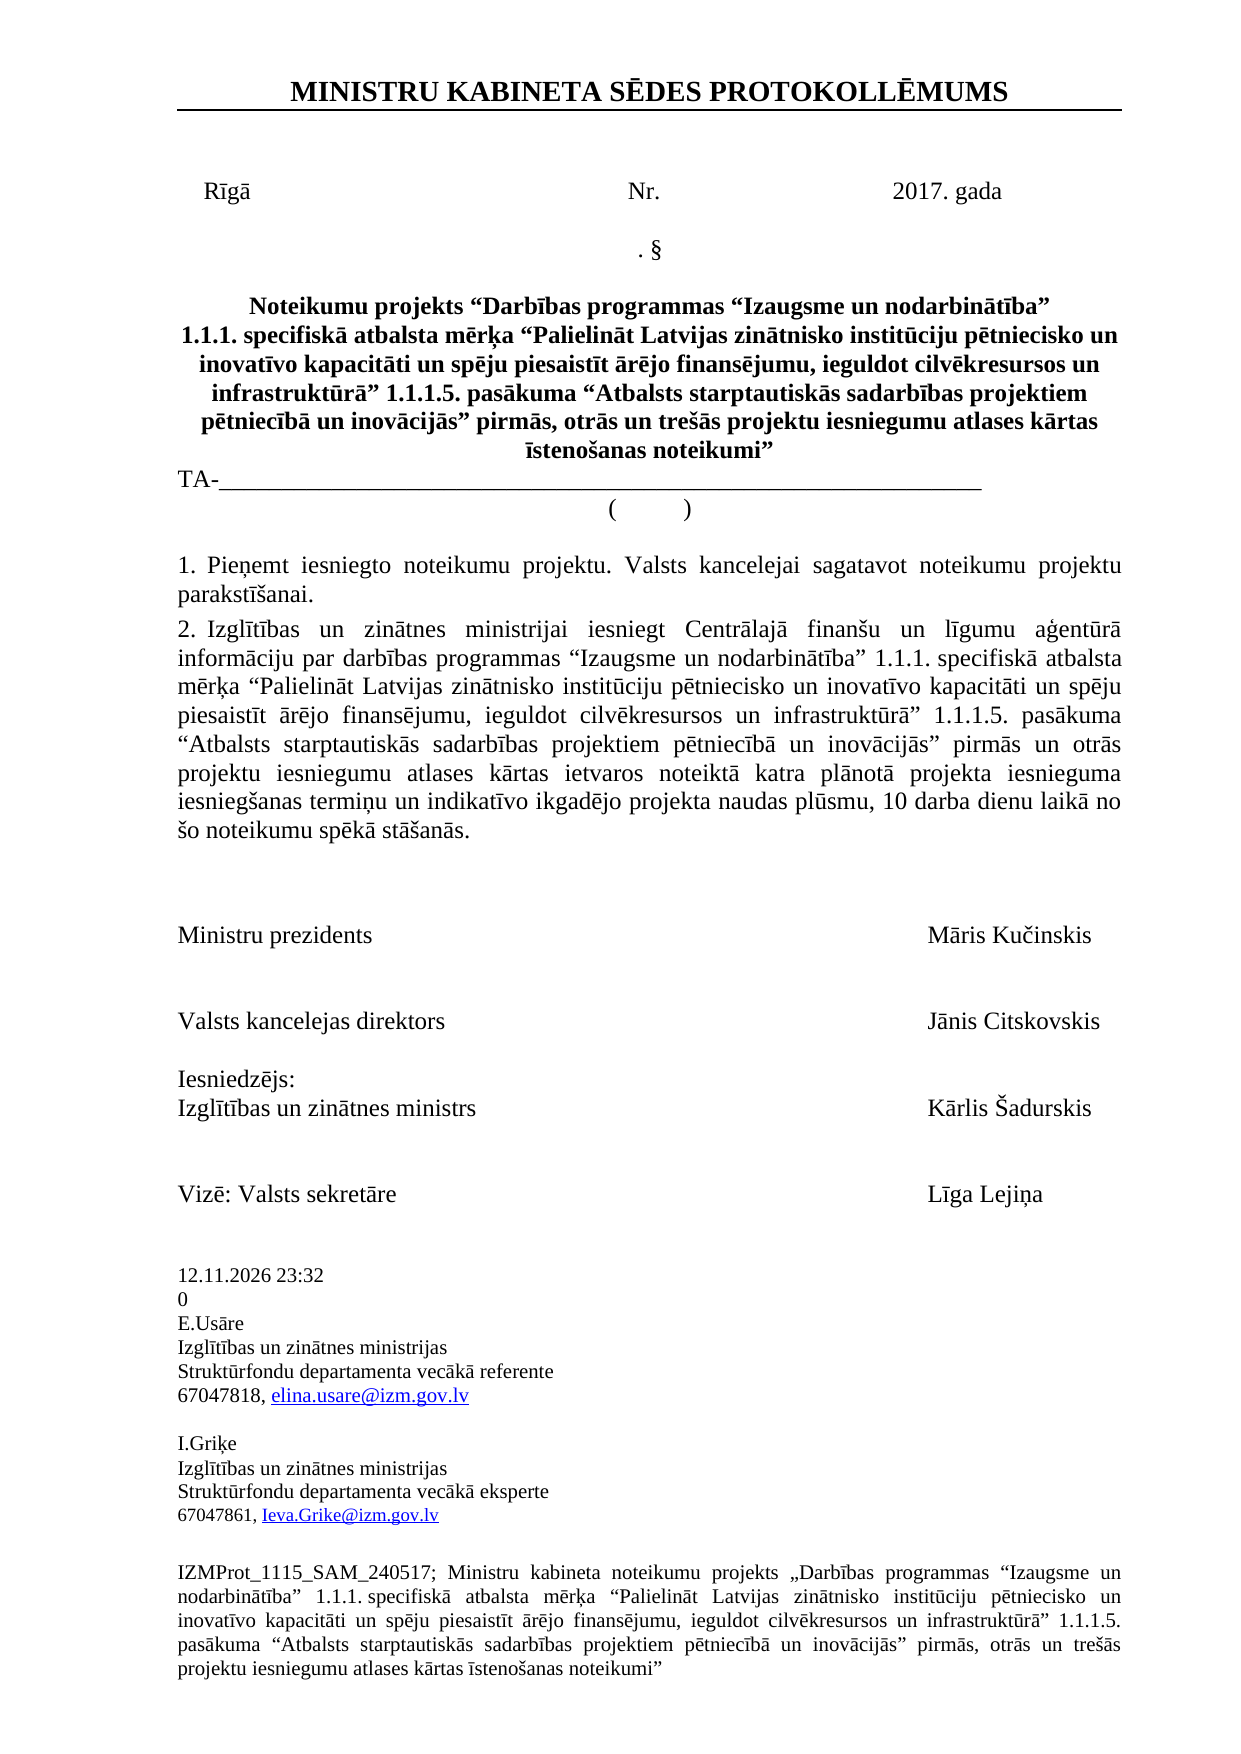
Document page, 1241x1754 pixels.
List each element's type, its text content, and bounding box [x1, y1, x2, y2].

text Izglītības un zinātnes ministrijas [177, 1335, 1122, 1359]
text 67047818, elina.usare@izm.gov.lv [177, 1383, 1122, 1407]
text Valsts kancelejas direktors Jānis Citskovskis [177, 1006, 1122, 1035]
text Izglītības un zinātnes ministrs Kārlis Šadurskis [177, 1093, 1122, 1121]
text . § [177, 234, 1122, 263]
table_header Nr. [616, 176, 709, 205]
text 67047861, Ieva.Grike@izm.gov.lv [177, 1503, 1122, 1525]
text I.Griķe [177, 1431, 1122, 1455]
table_header Rīgā [203, 176, 616, 205]
text Struktūrfondu departamenta vecākā eksperte [177, 1479, 1122, 1503]
text Noteikumu projekts “Darbības programmas “Izaugsme un nodarbinātība” 1.1.1. specifiskā atbalsta mērķa “Palielināt Latvijas zinātnisko institūciju pētniecisko un inovatīvo kapacitāti un spēju piesaistīt ārējo finansējumu, ieguldot cilvēkresursos un infrastruktūrā” 1.1.1.5. pasākuma “Atbalsts starptautiskās sadarbības projektiem pētniecībā un inovācijās” pirmās, otrās un trešās projektu iesniegumu atlases kārtas īstenošanas noteikumi” [177, 291, 1122, 464]
text ( ) [177, 493, 1122, 521]
table_header 2017. gada [709, 176, 1163, 205]
text 02.06.2017 8:25 [177, 1263, 1122, 1287]
text Vizē: Valsts sekretāre Līga Lejiņa [177, 1179, 1122, 1208]
text Ministru prezidents Māris Kučinskis [177, 920, 1122, 949]
text Struktūrfondu departamenta vecākā referente [177, 1359, 1122, 1383]
text 238 [177, 1287, 1122, 1311]
list Pieņemt iesniegto noteikumu projektu. Valsts kancelejai sagatavot noteikumu projektu parakstīšanai. [177, 550, 1122, 608]
text E.Usāre [177, 1311, 1122, 1335]
text Izglītības un zinātnes ministrijas [177, 1455, 1122, 1479]
text TA-_____________________________________________________________ [177, 464, 1122, 493]
text Iesniedzējs: [177, 1064, 1122, 1093]
list Izglītības un zinātnes ministrijai iesniegt Centrālajā finanšu un līgumu aģentūrā informāciju par darbības programmas “Izaugsme un nodarbinātība” 1.1.1. specifiskā atbalsta mērķa “Palielināt Latvijas zinātnisko institūciju pētniecisko un inovatīvo kapacitāti un spēju piesaistīt ārējo finansējumu, ieguldot cilvēkresursos un infrastruktūrā” 1.1.1.5. pasākuma “Atbalsts starptautiskās sadarbības projektiem pētniecībā un inovācijās” pirmās un otrās projektu iesniegumu atlases kārtas ietvaros noteiktā katra plānotā projekta iesnieguma iesniegšanas termiņu un indikatīvo ikgadējo projekta naudas plūsmu, 10 darba dienu laikā no šo noteikumu spēkā stāšanās. [177, 614, 1122, 844]
